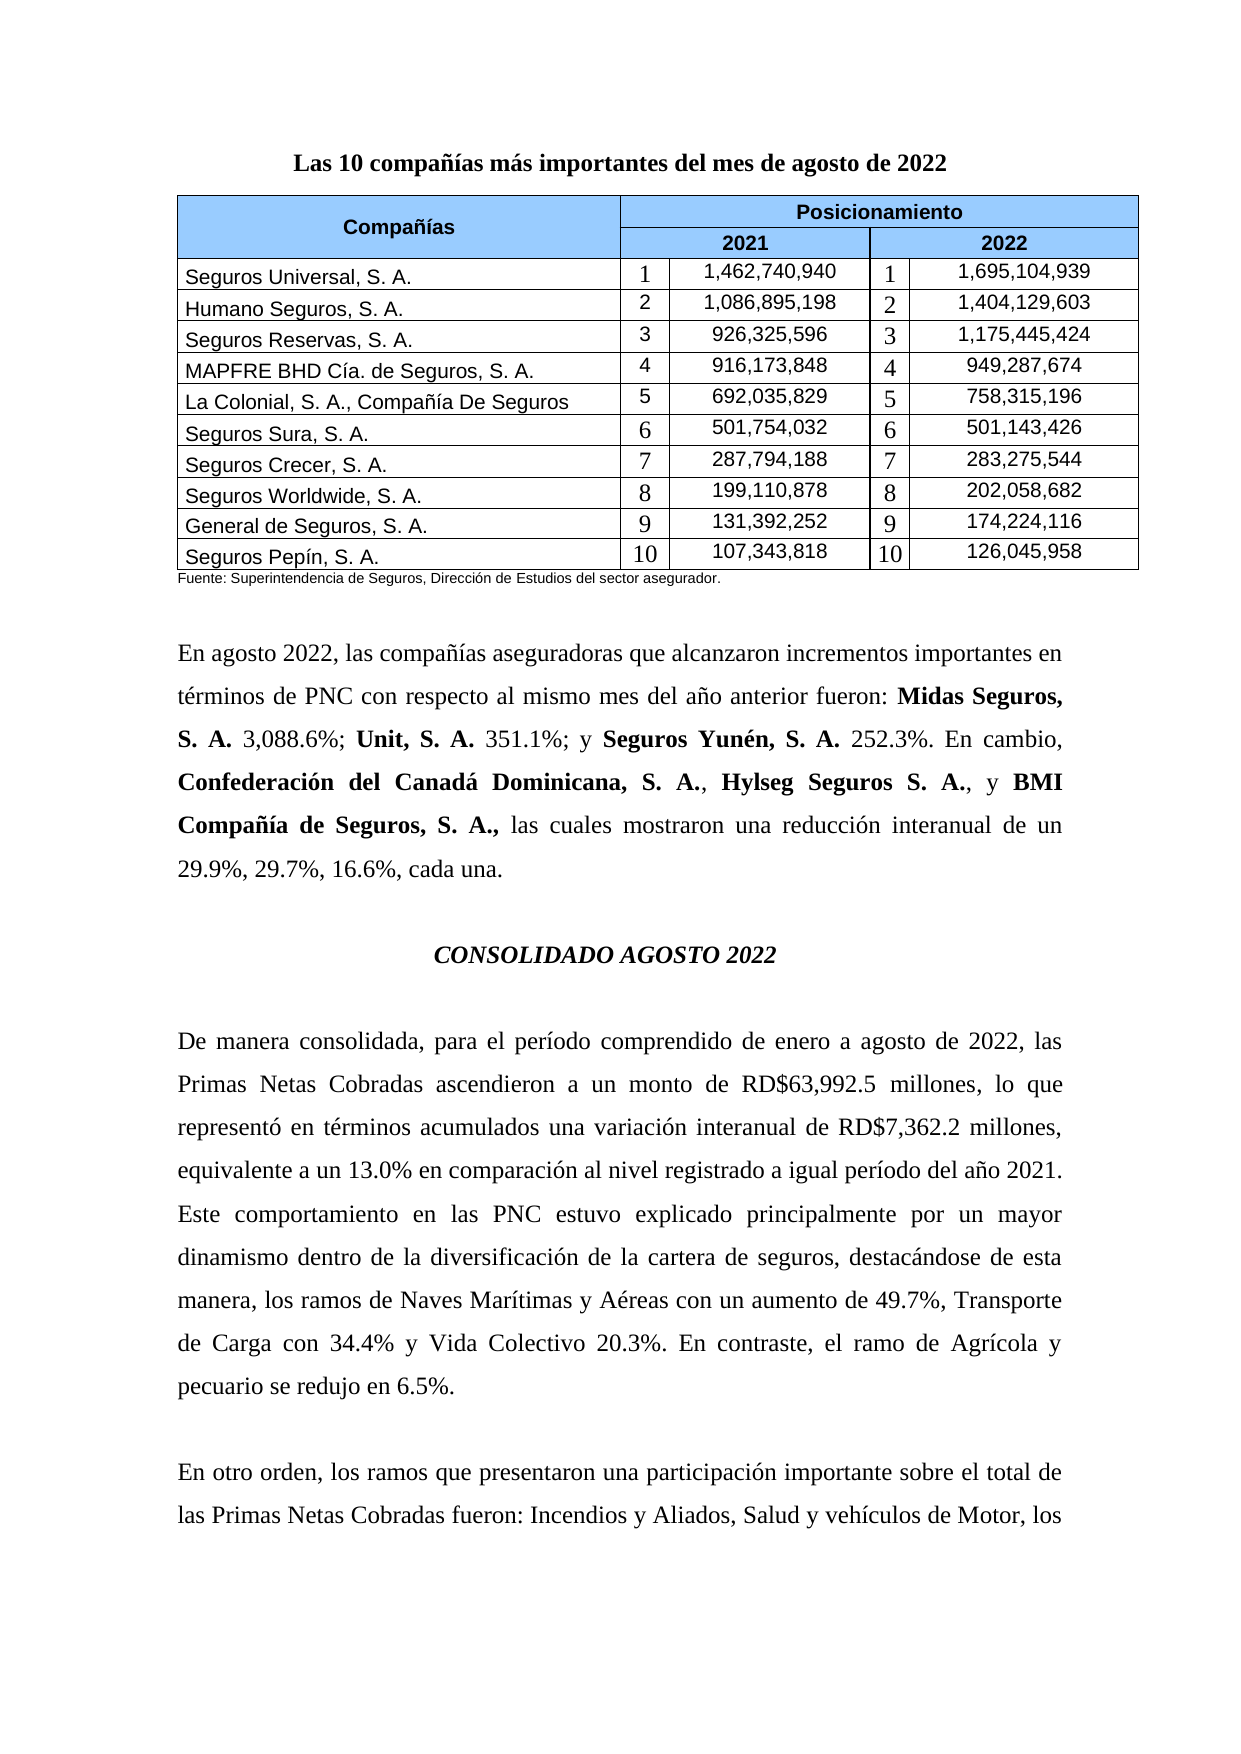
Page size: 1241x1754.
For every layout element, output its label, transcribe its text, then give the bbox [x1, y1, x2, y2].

table_cell 2 [621, 290, 669, 320]
table_cell 10 [871, 539, 909, 569]
table_cell 2022 [871, 228, 1138, 258]
table_cell General de Seguros, S. A. [178, 509, 620, 538]
table_cell Seguros Universal, S. A. [178, 259, 620, 289]
table_cell 7 [871, 446, 909, 477]
table_cell 4 [871, 353, 909, 383]
table_cell 10 [621, 539, 669, 569]
table_cell Seguros Worldwide, S. A. [178, 478, 620, 508]
table_cell Seguros Sura, S. A. [178, 415, 620, 445]
table_cell 3 [871, 321, 909, 352]
table_cell 174,224,116 [910, 509, 1138, 538]
text En agosto 2022, las compañías aseguradoras que alcanzaron incrementos importantes en términos de PNC con respecto al mismo mes del año anterior fueron: Midas Seguros, S. A. 3,088.6%; Unit, S. A. 351.1%; y Seguros Yunén, S. A. 252.3%. En cambio, Confederación del Canadá Dominicana, S. A., Hylseg Seguros S. A., y BMI Compañía de Seguros, S. A., las cuales mostraron una reducción interanual de un 29.9%, 29.7%, 16.6%, cada una. [177, 638, 1063, 882]
text De manera consolidada, para el período comprendido de enero a agosto de 2022, las Primas Netas Cobradas ascendieron a un monto de RD$63,992.5 millones, lo que representó en términos acumulados una variación interanual de RD$7,362.2 millones, equivalente a un 13.0% en comparación al nivel registrado a igual período del año 2021. Este comportamiento en las PNC estuvo explicado principalmente por un mayor dinamismo dentro de la diversificación de la cartera de seguros, destacándose de esta manera, los ramos de Naves Marítimas y Aéreas con un aumento de 49.7%, Transporte de Carga con 34.4% y Vida Colectivo 20.3%. En contraste, el ramo de Agrícola y pecuario se redujo en 6.5%. [177, 1026, 1063, 1400]
table_cell 501,754,032 [670, 415, 869, 445]
text Fuente: Superintendencia de Seguros, Dirección de Estudios del sector asegurador. [177, 570, 1063, 587]
table_cell 2 [871, 290, 909, 320]
table_cell 4 [621, 353, 669, 383]
table_cell 9 [871, 509, 909, 538]
table_cell MAPFRE BHD Cía. de Seguros, S. A. [178, 353, 620, 383]
table_cell 5 [621, 384, 669, 414]
table_header Compañías [178, 196, 620, 258]
table_cell 131,392,252 [670, 509, 869, 538]
table_cell 1,404,129,603 [910, 290, 1138, 320]
table_cell La Colonial, S. A., Compañía De Seguros [178, 384, 620, 414]
table_cell 1,086,895,198 [670, 290, 869, 320]
text CONSOLIDADO AGOSTO 2022 [177, 940, 1063, 969]
table_cell 6 [871, 415, 909, 445]
table_cell Seguros Reservas, S. A. [178, 321, 620, 352]
table_cell 287,794,188 [670, 446, 869, 477]
table_cell 5 [871, 384, 909, 414]
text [177, 1457, 1063, 1529]
table_cell 1,695,104,939 [910, 259, 1138, 289]
table_cell 758,315,196 [910, 384, 1138, 414]
table_cell 1,175,445,424 [910, 321, 1138, 352]
table_cell 199,110,878 [670, 478, 869, 508]
table_cell 692,035,829 [670, 384, 869, 414]
table_cell 8 [871, 478, 909, 508]
table_cell 1 [621, 259, 669, 289]
table_cell 1,462,740,940 [670, 259, 869, 289]
table_cell Humano Seguros, S. A. [178, 290, 620, 320]
table_cell 202,058,682 [910, 478, 1138, 508]
table_cell 926,325,596 [670, 321, 869, 352]
table_cell 1 [871, 259, 909, 289]
table_cell 949,287,674 [910, 353, 1138, 383]
table_cell 501,143,426 [910, 415, 1138, 445]
table_cell Seguros Pepín, S. A. [178, 539, 620, 569]
table_cell 3 [621, 321, 669, 352]
table_cell 107,343,818 [670, 539, 869, 569]
table_cell Seguros Crecer, S. A. [178, 446, 620, 477]
text Las 10 compañías más importantes del mes de agosto de 2022 [177, 148, 1063, 176]
table_cell 916,173,848 [670, 353, 869, 383]
table_cell 9 [621, 509, 669, 538]
table_cell 2021 [621, 228, 869, 258]
table_cell 7 [621, 446, 669, 477]
table_cell 126,045,958 [910, 539, 1138, 569]
table_cell 8 [621, 478, 669, 508]
table_header Posicionamiento [621, 196, 1138, 227]
table_cell 6 [621, 415, 669, 445]
table_cell 283,275,544 [910, 446, 1138, 477]
